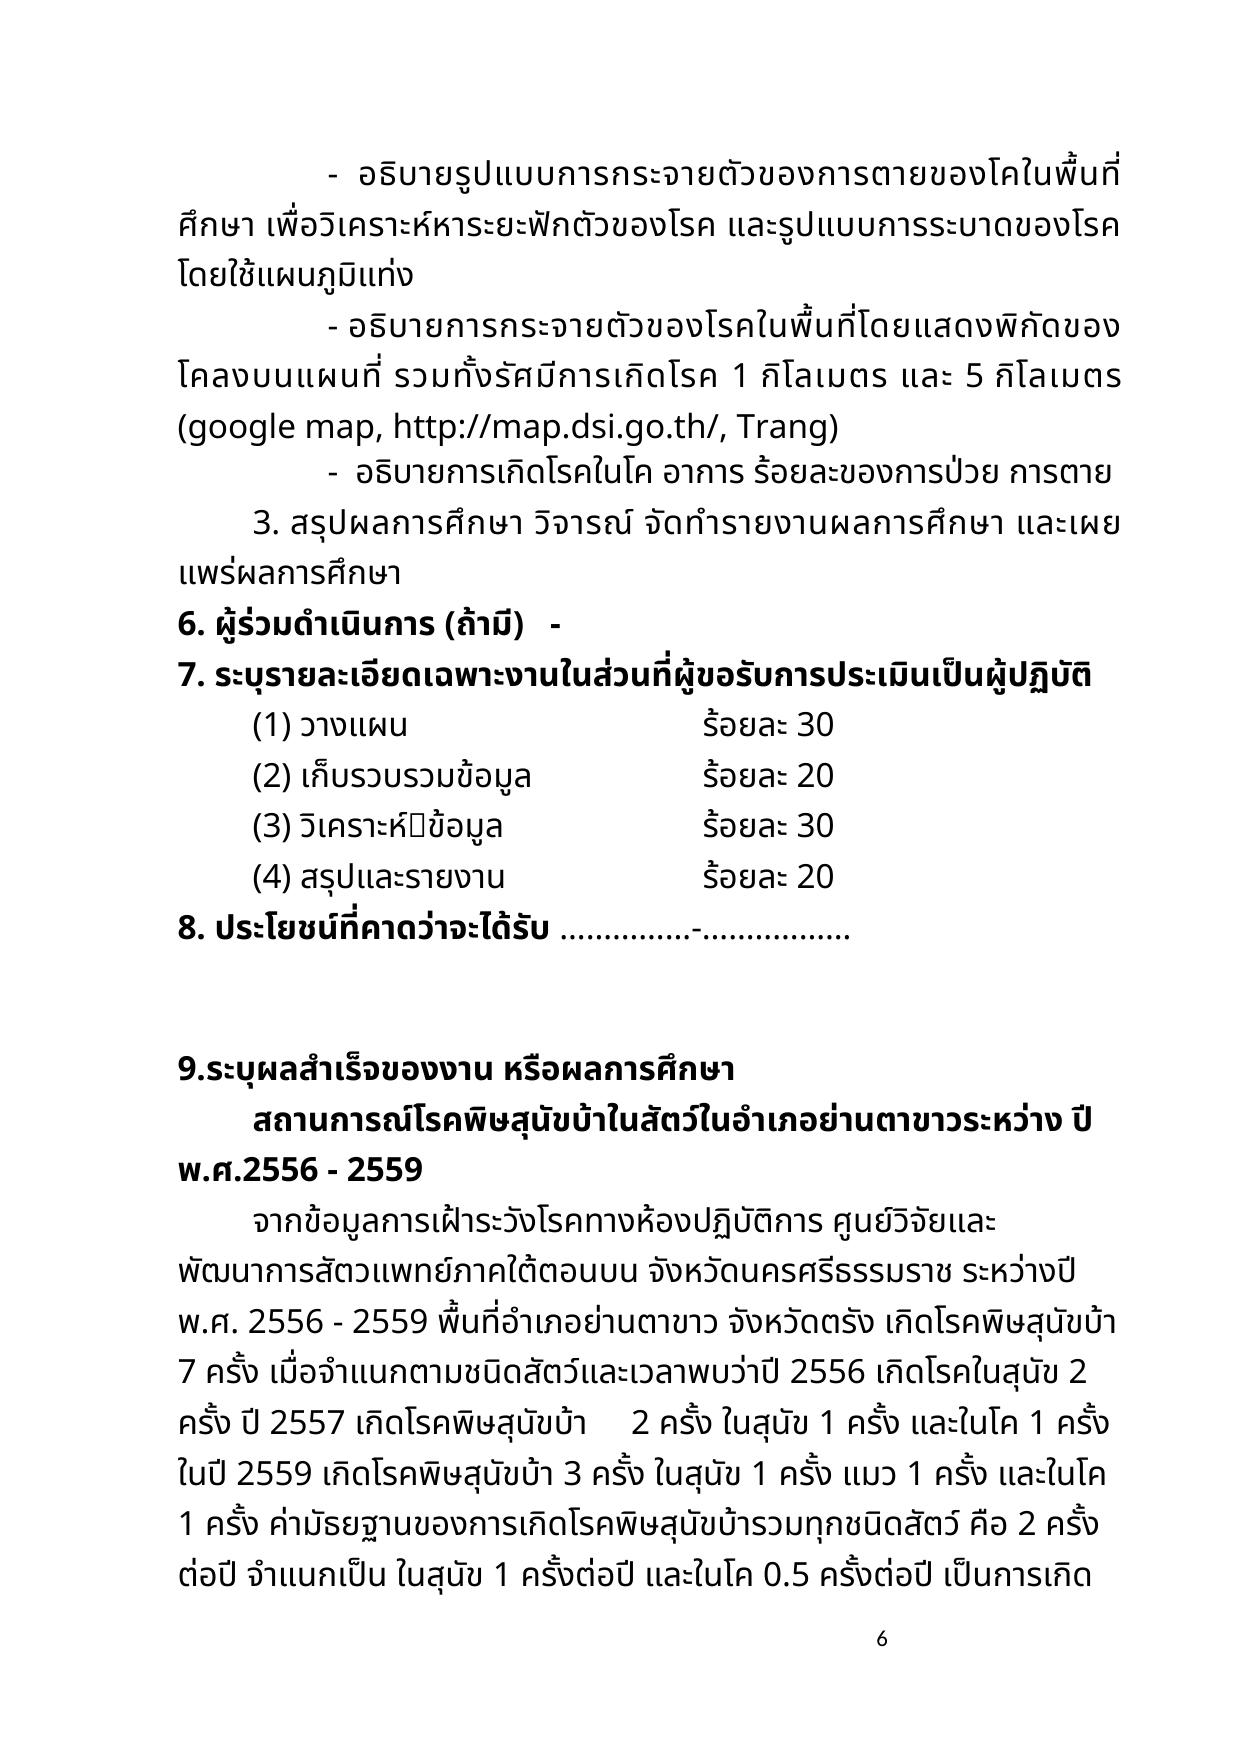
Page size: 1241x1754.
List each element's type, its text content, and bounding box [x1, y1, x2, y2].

text - อธิบายการกระจายตัวของโรคในพื้นที่โดยแสดงพิกัดของโคลงบนแผนที่ รวมทั้งรัศมีการเกิดโรค 1 กิโลเมตร และ 5 กิโลเมตร (google map, http://map.dsi.go.th/, Trang) [177, 301, 1122, 448]
text (1) วางแผน ร้อยละ 30 [177, 701, 1122, 752]
text (3) วิเคราะห์ข้อมูล ร้อยละ 30 [177, 802, 1122, 853]
text - อธิบายรูปแบบการกระจายตัวของการตายของโคในพื้นที่ศึกษา เพื่อวิเคราะห์หาระยะฟักตัวของโรค และรูปแบบการระบาดของโรคโดยใช้แผนภูมิแท่ง [177, 150, 1122, 301]
text 7. ระบุรายละเอียดเฉพาะงานในส่วนที่ผู้ขอรับการประเมินเป็นผู้ปฏิบัติ [177, 650, 1122, 701]
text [177, 1197, 1122, 1601]
text - อธิบายการเกิดโรคในโค อาการ ร้อยละของการป่วย การตาย [177, 448, 1122, 499]
text (2) เก็บรวบรวมข้อมูล ร้อยละ 20 [177, 752, 1122, 802]
text 6. ผู้ร่วมดำเนินการ (ถ้ามี) - [177, 600, 1122, 650]
text (4) สรุปและรายงาน ร้อยละ 20 [177, 853, 1122, 903]
text 8. ประโยชน์ที่คาดว่าจะได้รับ ……………-……..……… [177, 903, 1122, 954]
text สถานการณ์โรคพิษสุนัขบ้าในสัตว์ในอำเภอย่านตาขาวระหว่าง ปี พ.ศ.2556 - 2559 [177, 1096, 1122, 1197]
text 3. สรุปผลการศึกษา วิจารณ์ จัดทำรายงานผลการศึกษา และเผยแพร่ผลการศึกษา [177, 499, 1122, 600]
text 9.ระบุผลสำเร็จของงาน หรือผลการศึกษา [177, 1045, 1122, 1096]
